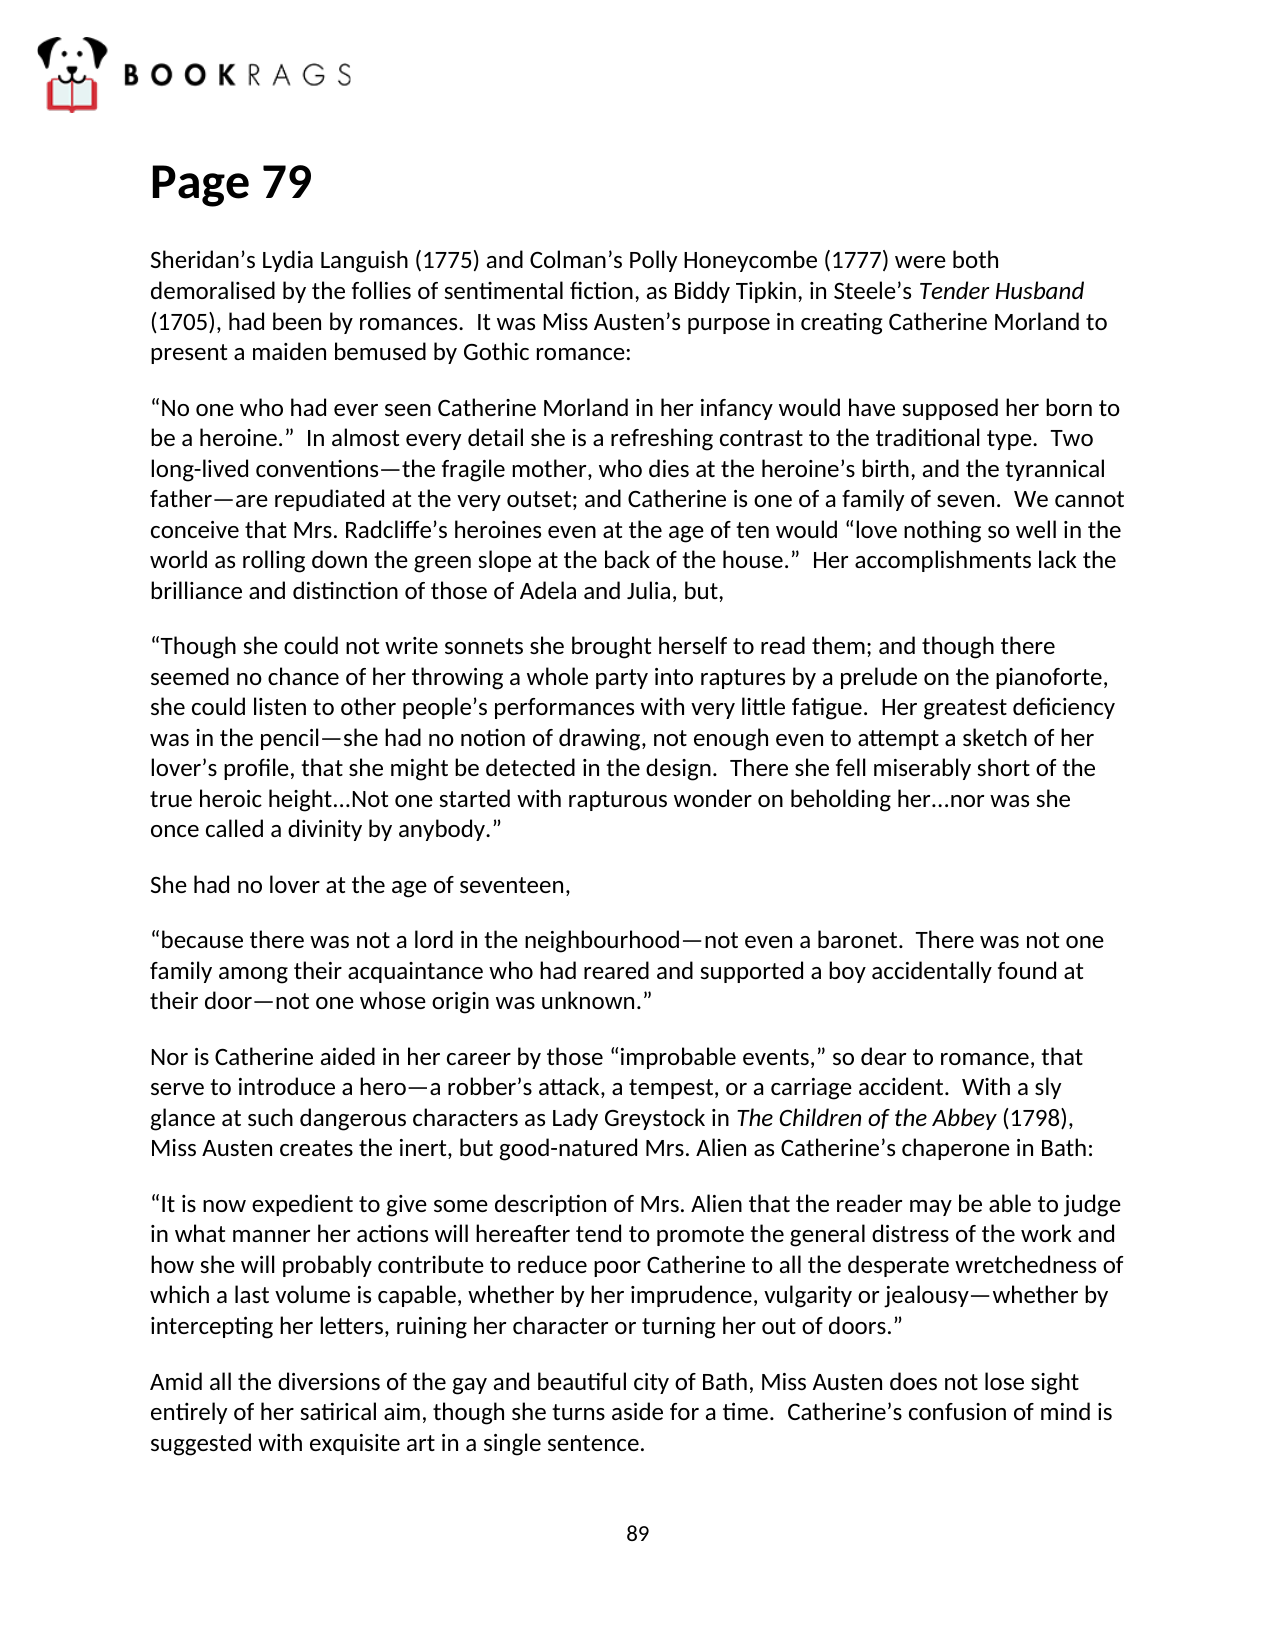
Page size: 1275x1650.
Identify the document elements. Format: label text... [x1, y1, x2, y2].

text “because there was not a lord in the neighbourhood—­not even a baronet. There was not one family among their acquaintance who had reared and supported a boy accidentally found at their door—­not one whose origin was unknown.” [150, 924, 1125, 1016]
text Page 79 [150, 150, 1125, 211]
text “It is now expedient to give some description of Mrs. Alien that the reader may be able to judge in what manner her actions will hereafter tend to promote the general distress of the work and how she will probably contribute to reduce poor Catherine to all the desperate wretchedness of which a last volume is capable, whether by her imprudence, vulgarity or jealousy—­whether by intercepting her letters, ruining her character or turning her out of doors.” [150, 1188, 1125, 1341]
text Nor is Catherine aided in her career by those “improbable events,” so dear to romance, that serve to introduce a hero—­a robber’s attack, a tempest, or a carriage accident. With a sly glance at such dangerous characters as Lady Greystock in The Children of the Abbey (1798), Miss Austen creates the inert, but good-natured Mrs. Alien as Catherine’s chaperone in Bath: [150, 1041, 1125, 1163]
text “Though she could not write sonnets she brought herself to read them; and though there seemed no chance of her throwing a whole party into raptures by a prelude on the pianoforte, she could listen to other people’s performances with very little fatigue. Her greatest deficiency was in the pencil—­she had no notion of drawing, not enough even to attempt a sketch of her lover’s profile, that she might be detected in the design. There she fell miserably short of the true heroic height...Not one started with rapturous wonder on beholding her...nor was she once called a divinity by anybody.” [150, 630, 1125, 844]
text Amid all the diversions of the gay and beautiful city of Bath, Miss Austen does not lose sight entirely of her satirical aim, though she turns aside for a time. Catherine’s confusion of mind is suggested with exquisite art in a single sentence. [150, 1366, 1125, 1457]
text Sheridan’s Lydia Languish (1775) and Colman’s Polly Honeycombe (1777) were both demoralised by the follies of sentimental fiction, as Biddy Tipkin, in Steele’s Tender Husband (1705), had been by romances. It was Miss Austen’s purpose in creating Catherine Morland to present a maiden bemused by Gothic romance: [150, 244, 1125, 367]
picture [37, 37, 351, 113]
text She had no lover at the age of seventeen, [150, 869, 1125, 899]
text “No one who had ever seen Catherine Morland in her infancy would have supposed her born to be a heroine.” In almost every detail she is a refreshing contrast to the traditional type. Two long-lived conventions—­the fragile mother, who dies at the heroine’s birth, and the tyrannical father—­are repudiated at the very outset; and Catherine is one of a family of seven. We cannot conceive that Mrs. Radcliffe’s heroines even at the age of ten would “love nothing so well in the world as rolling down the green slope at the back of the house.” Her accomplishments lack the brilliance and distinction of those of Adela and Julia, but, [150, 392, 1125, 605]
